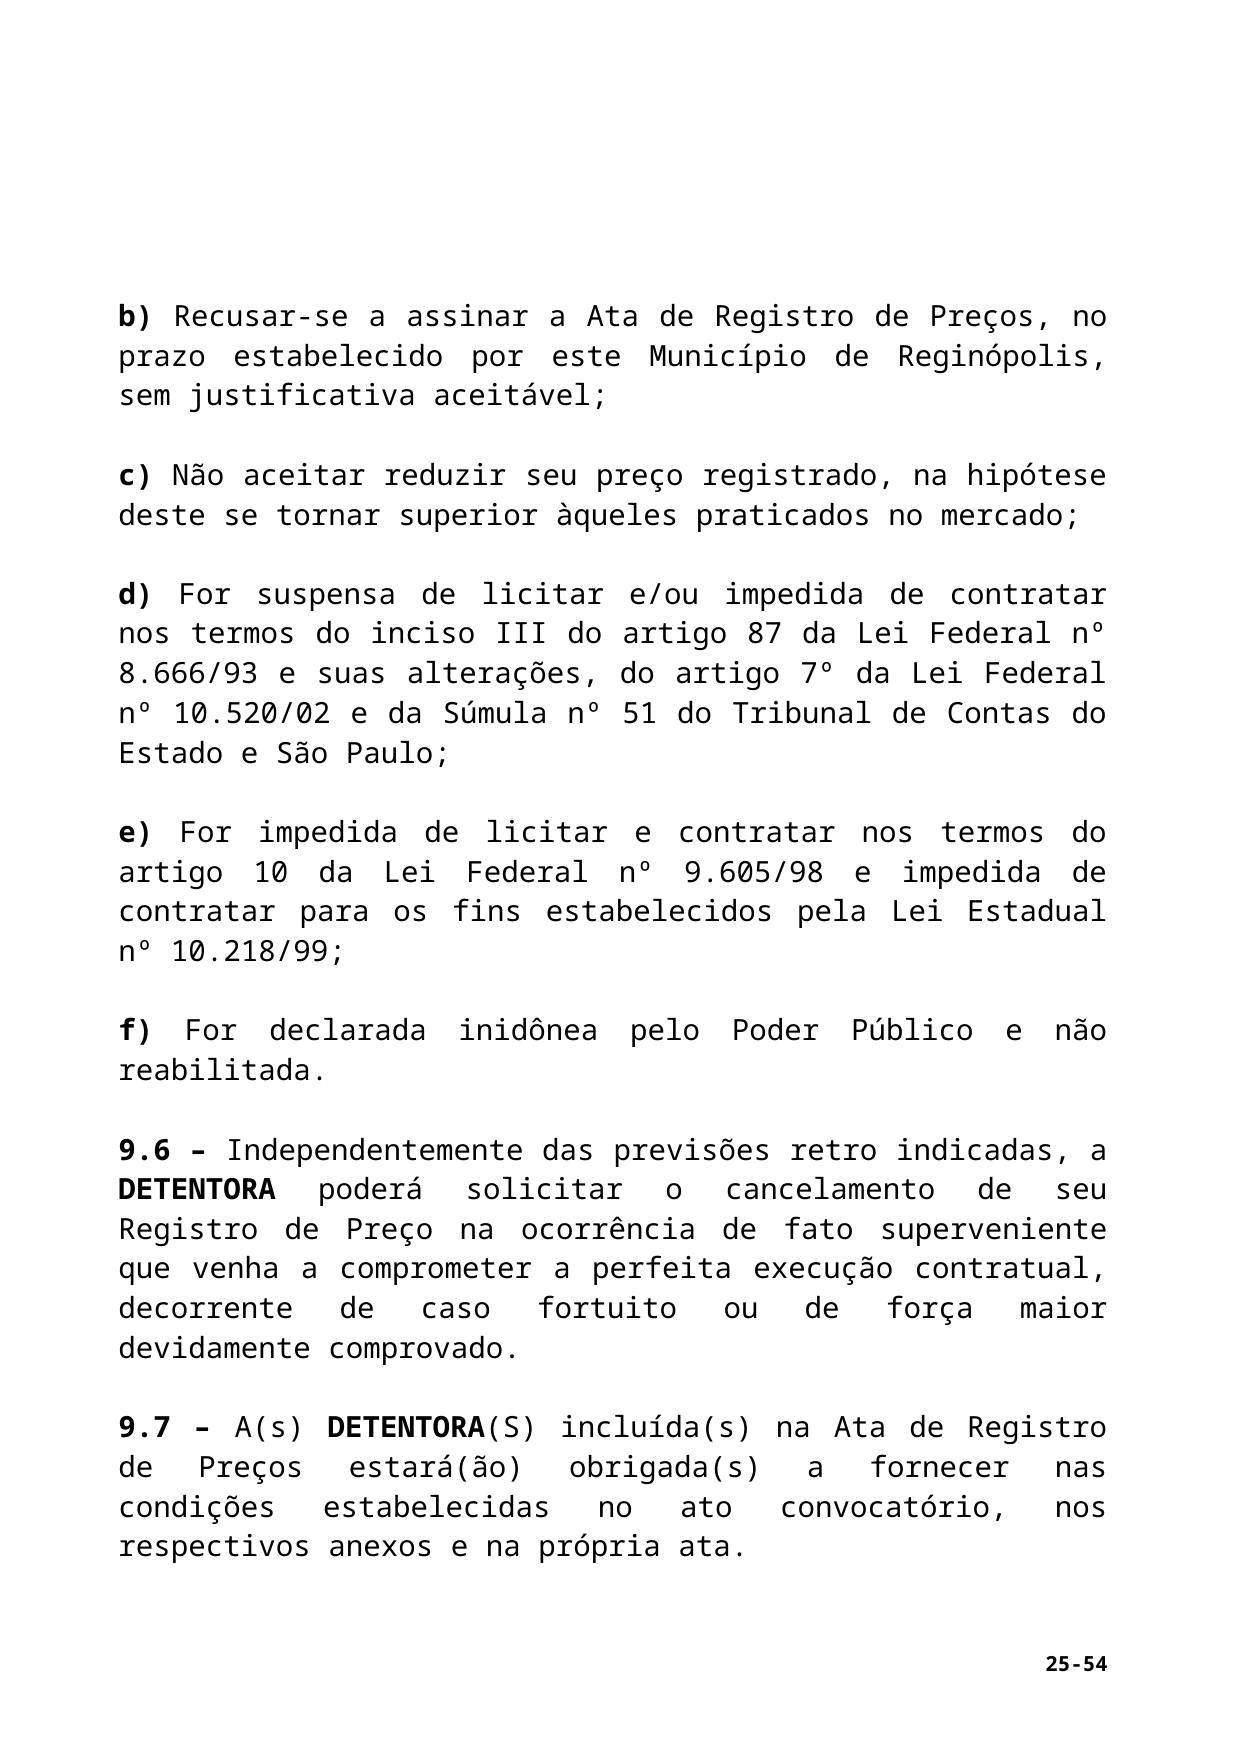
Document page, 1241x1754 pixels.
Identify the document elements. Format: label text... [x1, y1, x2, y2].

text b) Recusar-se a assinar a Ata de Registro de Preços, no prazo estabelecido por este Município de Reginópolis, sem justificativa aceitável; [118, 295, 1108, 414]
text c) Não aceitar reduzir seu preço registrado, na hipótese deste se tornar superior àqueles praticados no mercado; [118, 454, 1108, 533]
text 9.7 – A(s) DETENTORA(S) incluída(s) na Ata de Registro de Preços estará(ão) obrigada(s) a fornecer nas condições estabelecidas no ato convocatório, nos respectivos anexos e na própria ata. [118, 1407, 1108, 1565]
text d) For suspensa de licitar e/ou impedida de contratar nos termos do inciso III do artigo 87 da Lei Federal nº 8.666/93 e suas alterações, do artigo 7º da Lei Federal nº 10.520/02 e da Súmula nº 51 do Tribunal de Contas do Estado e São Paulo; [118, 573, 1108, 772]
text e) For impedida de licitar e contratar nos termos do artigo 10 da Lei Federal nº 9.605/98 e impedida de contratar para os fins estabelecidos pela Lei Estadual nº 10.218/99; [118, 811, 1108, 970]
text f) For declarada inidônea pelo Poder Público e não reabilitada. [118, 1010, 1108, 1089]
text 9.6 – Independentemente das previsões retro indicadas, a DETENTORA poderá solicitar o cancelamento de seu Registro de Preço na ocorrência de fato superveniente que venha a comprometer a perfeita execução contratual, decorrente de caso fortuito ou de força maior devidamente comprovado. [118, 1129, 1108, 1367]
